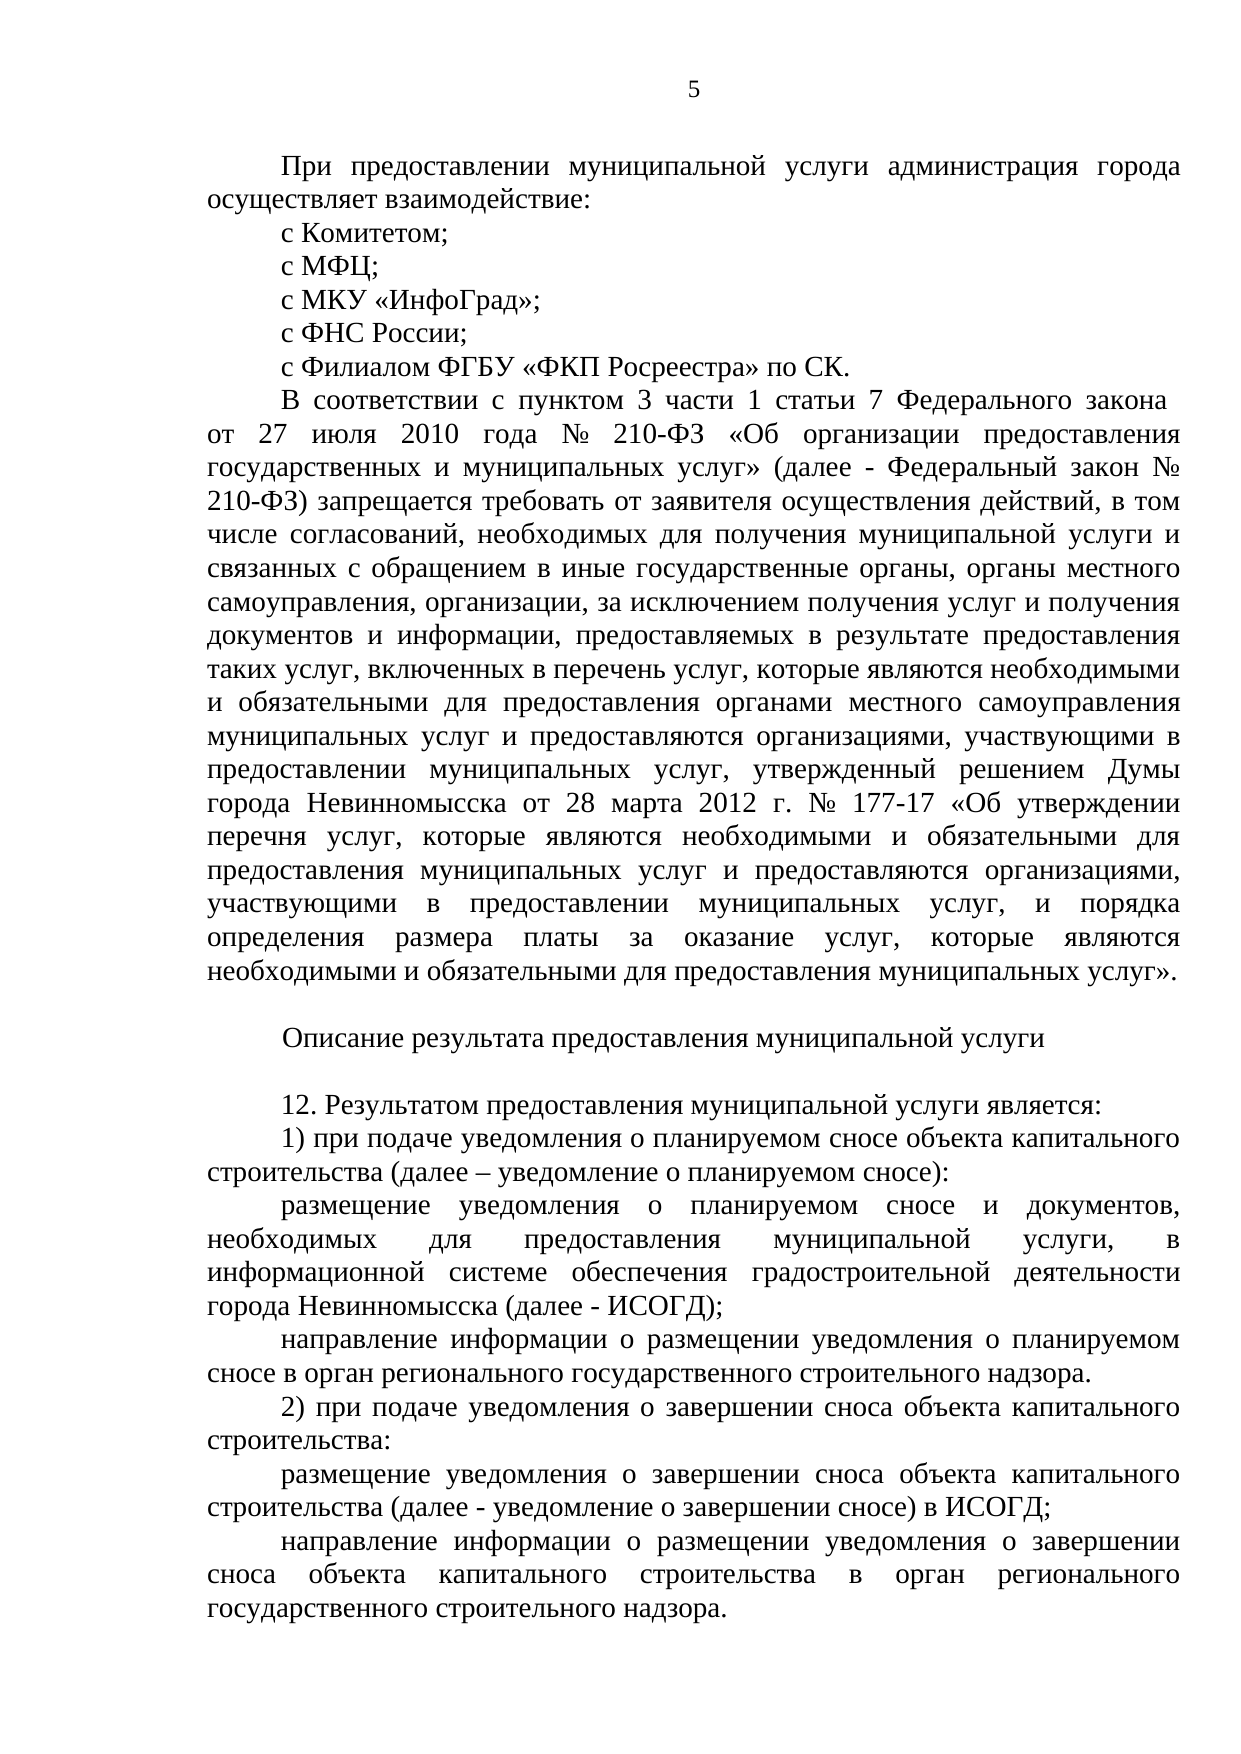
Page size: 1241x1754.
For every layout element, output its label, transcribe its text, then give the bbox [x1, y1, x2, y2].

text При предоставлении муниципальной услуги администрация города осуществляет взаимодействие: [207, 148, 1181, 215]
text с МФЦ; [207, 248, 1181, 282]
text 2) при подаче уведомления о завершении сноса объекта капитального строительства: [207, 1389, 1181, 1456]
text размещение уведомления о завершении сноса объекта капитального строительства (далее - уведомление о завершении сносе) в ИСОГД; [207, 1456, 1181, 1523]
text с Филиалом ФГБУ «ФКП Росреестра» по СК. [207, 349, 1181, 382]
text направление информации о размещении уведомления о завершении сноса объекта капитального строительства в орган регионального государственного строительного надзора. [207, 1523, 1181, 1623]
text размещение уведомления о планируемом сносе и документов, необходимых для предоставления муниципальной услуги, в информационной системе обеспечения градостроительной деятельности города Невинномысска (далее - ИСОГД); [207, 1187, 1181, 1322]
text с ФНС России; [207, 315, 1181, 349]
text с МКУ «ИнфоГрад»; [207, 282, 1181, 315]
text 12. Результатом предоставления муниципальной услуги является: [207, 1087, 1181, 1120]
text направление информации о размещении уведомления о планируемом сносе в орган регионального государственного строительного надзора. [207, 1322, 1181, 1389]
text В соответствии с пунктом 3 части 1 статьи 7 Федерального закона от 27 июля 2010 года № 210-ФЗ «Об организации предоставления государственных и муниципальных услуг» (далее - Федеральный закон № 210-ФЗ) запрещается требовать от заявителя осуществления действий, в том числе согласований, необходимых для получения муниципальной услуги и связанных с обращением в иные государственные органы, органы местного самоуправления, организации, за исключением получения услуг и получения документов и информации, предоставляемых в результате предоставления таких услуг, включенных в перечень услуг, которые являются необходимыми и обязательными для предоставления органами местного самоуправления муниципальных услуг и предоставляются организациями, участвующими в предоставлении муниципальных услуг, утвержденный решением Думы города Невинномысска от 28 марта 2012 г. № 177-17 «Об утверждении перечня услуг, которые являются необходимыми и обязательными для предоставления муниципальных услуг и предоставляются организациями, участвующими в предоставлении муниципальных услуг, и порядка определения размера платы за оказание услуг, которые являются необходимыми и обязательными для предоставления муниципальных услуг». [207, 382, 1181, 986]
text с Комитетом; [207, 215, 1181, 248]
text 1) при подаче уведомления о планируемом сносе объекта капитального строительства (далее – уведомление о планируемом сносе): [207, 1120, 1181, 1187]
text Описание результата предоставления муниципальной услуги [207, 1020, 1181, 1053]
